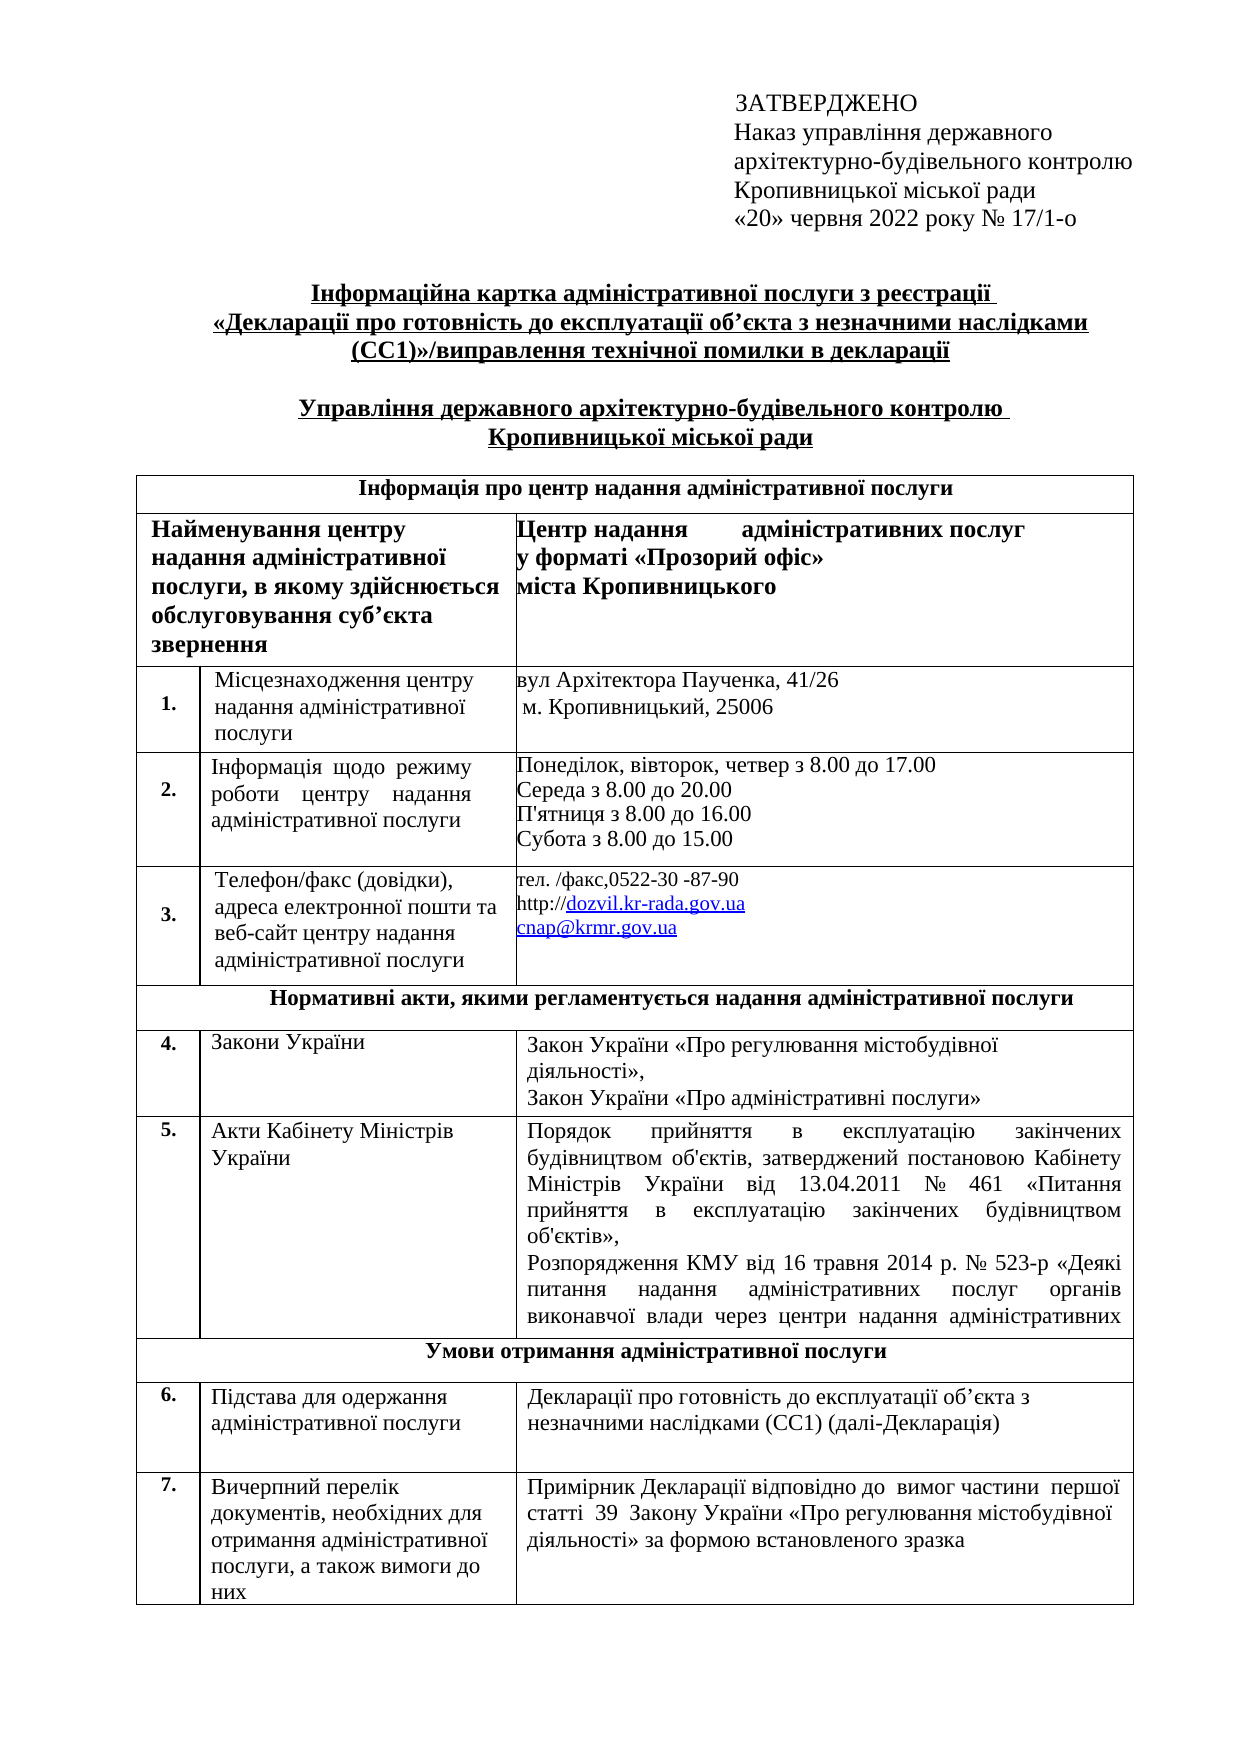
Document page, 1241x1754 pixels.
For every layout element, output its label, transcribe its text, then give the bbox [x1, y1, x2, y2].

table_cell Примірник Декларації відповідно до вимог частини першої статті 39 Закону України «Про регулювання містобудівної діяльності» за формою встановленого зразка [517, 1473, 1133, 1604]
table_cell Закон України «Про регулювання містобудівної діяльності», Закон України «Про адміністративні послуги» [517, 1031, 1133, 1116]
table_cell Інформація щодо режиму роботи центру надання адміністративної послуги [201, 753, 516, 866]
text Кропивницької міської ради [125, 422, 1176, 450]
table_cell Підстава для одержання адміністративної послуги [201, 1383, 516, 1472]
table_cell 5. [137, 1117, 199, 1338]
table_cell 3. [137, 867, 199, 985]
table_cell Телефон/факс (довідки), адреса електронної пошти та веб-сайт центру надання адміністративної послуги [201, 867, 516, 985]
table_header Інформація про центр надання адміністративної послуги [137, 476, 1133, 513]
table_cell Нормативні акти, якими регламентується надання адміністративної послуги [137, 986, 1133, 1030]
table_cell Вичерпний перелік документів, необхідних для отримання адміністративної послуги, а також вимоги до них [201, 1473, 516, 1604]
table_cell Понеділок, вівторок, четвер з 8.00 до 17.00 Середа з 8.00 до 20.00 П'ятниця з 8.00 до 16.00 Субота з 8.00 до 15.00 [517, 753, 1133, 866]
table_cell 2. [137, 753, 199, 866]
table_cell тел. /факс,0522-30 -87-90 http://dozvil.kr-rada.gov.ua cnap@krmr.gov.ua [517, 867, 1133, 985]
table_cell 6. [137, 1383, 199, 1472]
text «Декларації про готовність до експлуатації об’єкта з незначними наслідками (СС1)»/виправлення технічної помилки в декларації [125, 307, 1176, 364]
table_cell Порядок прийняття в експлуатацію закінчених будівництвом об'єктів, затверджений постановою Кабінету Міністрів України від 13.04.2011 № 461 «Питання прийняття в експлуатацію закінчених будівництвом об'єктів», Розпорядження КМУ від 16 травня 2014 р. № 523-р «Деякі питання надання адміністративних послуг органів виконавчої влади через центри надання адміністративних послуг» [517, 1117, 1133, 1338]
table_cell 4. [137, 1031, 199, 1116]
table_cell Декларації про готовність до експлуатації об’єкта з незначними наслідками (СС1) (далі-Декларація) [517, 1383, 1133, 1472]
table_cell Умови отримання адміністративної послуги [137, 1339, 1133, 1382]
text ЗАТВЕРДЖЕНО [598, 88, 1176, 117]
table_cell Закони України [201, 1031, 516, 1116]
table_cell вул Архітектора Паученка, 41/26 м. Кропивницький, 25006 [517, 667, 1133, 752]
table_cell Центр надання адміністративних послуг у форматі «Прозорий офіс» міста Кропивницького [517, 514, 1133, 666]
table_cell Найменування центру надання адміністративної послуги, в якому здійснюється обслуговування суб’єкта звернення [137, 514, 516, 666]
table_cell Акти Кабінету Міністрів України [201, 1117, 516, 1338]
text Управління державного архітектурно-будівельного контролю [125, 393, 1176, 422]
table_header Наказ управління державного архітектурно-будівельного контролю Кропивницької міської ради «20» червня 2022 року № 17/1-о [531, 117, 1176, 278]
table_cell 1. [137, 667, 199, 752]
text Інформаційна картка адміністративної послуги з реєстрації [125, 278, 1176, 307]
table_cell 7. [137, 1473, 199, 1604]
table_cell Місцезнаходження центру надання адміністративної послуги [201, 667, 516, 752]
